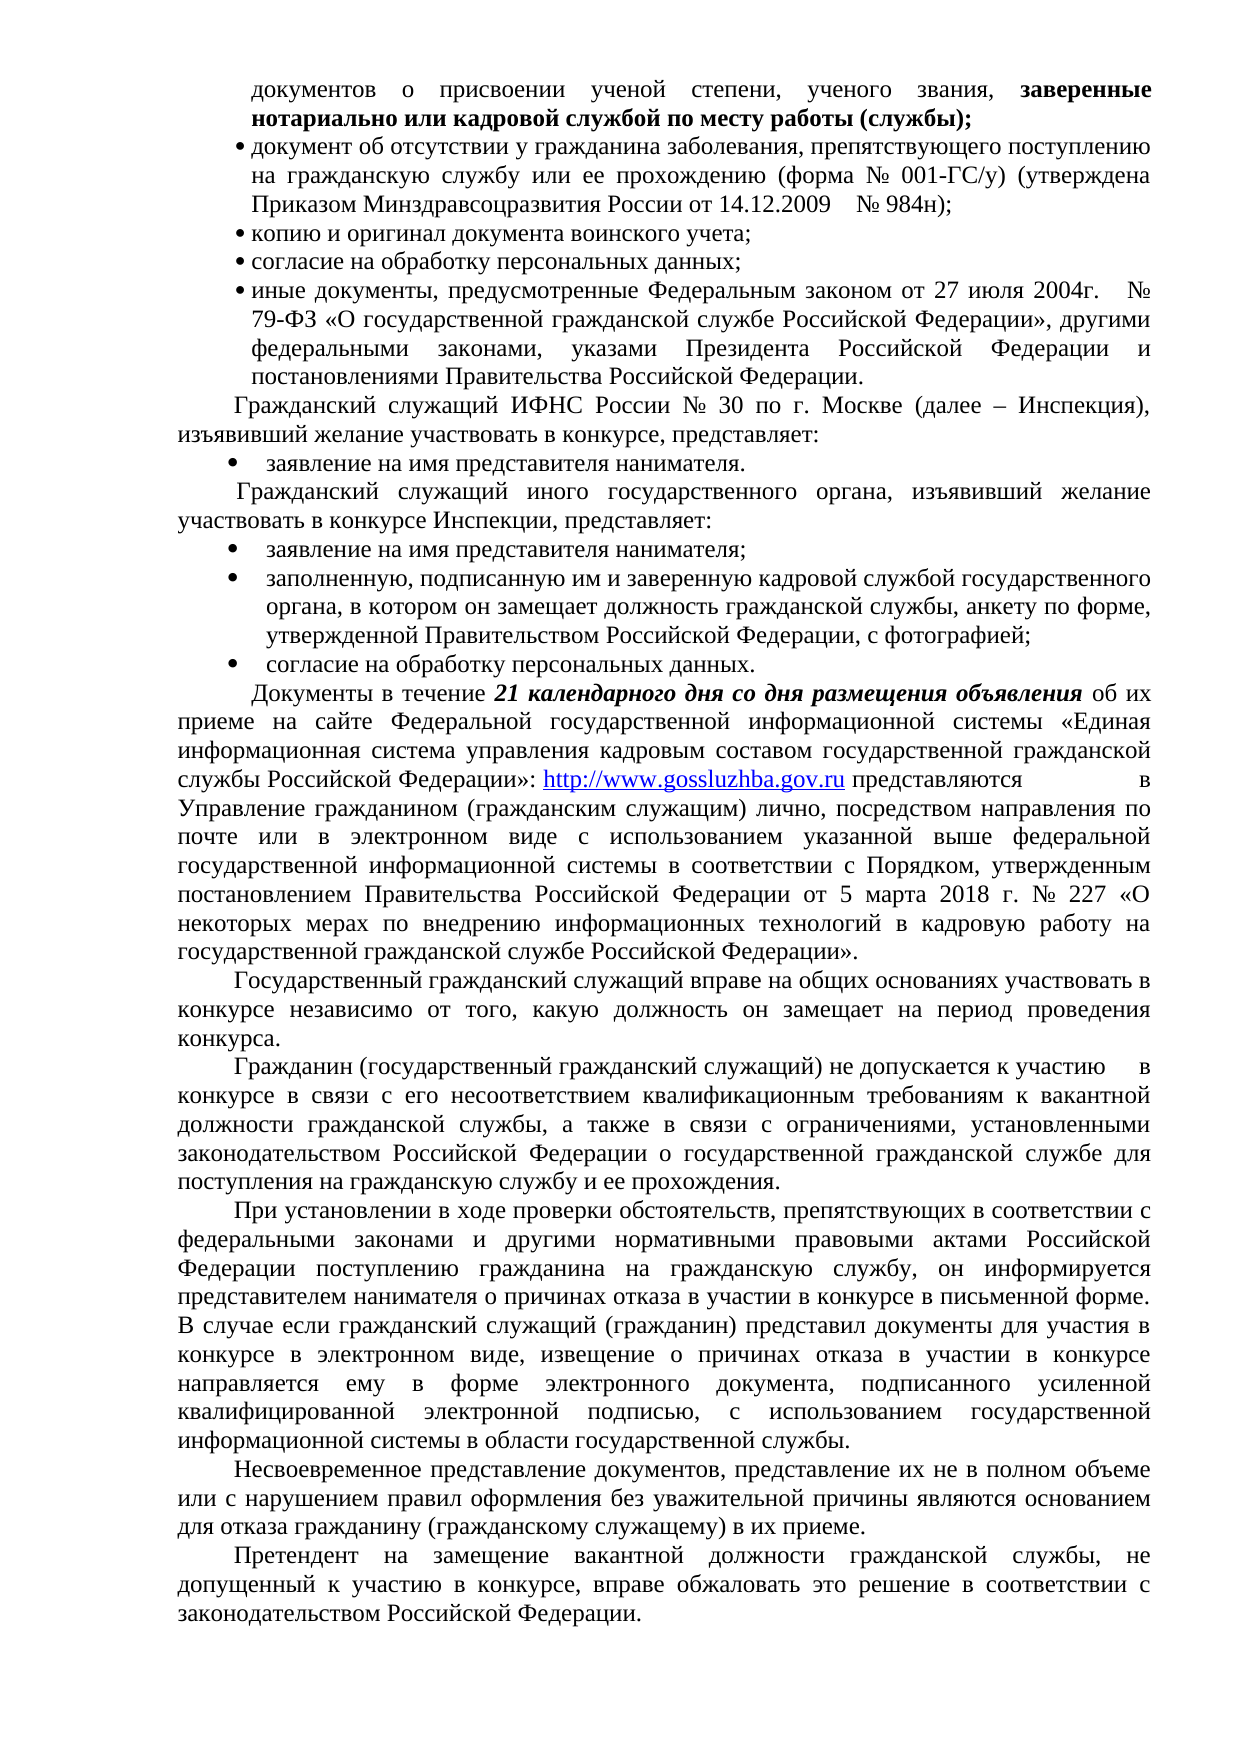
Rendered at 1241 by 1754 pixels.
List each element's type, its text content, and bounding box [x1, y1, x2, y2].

text Государственный гражданский служащий вправе на общих основаниях участвовать в конкурсе независимо от того, какую должность он замещает на период проведения конкурса. [177, 965, 1152, 1051]
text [251, 74, 1152, 131]
text Гражданский служащий иного государственного органа, изъявивший желание участвовать в конкурсе Инспекции, представляет: [177, 476, 1152, 534]
text При установлении в ходе проверки обстоятельств, препятствующих в соответствии с федеральными законами и другими нормативными правовыми актами Российской Федерации поступлению гражданина на гражданскую службу, он информируется представителем нанимателя о причинах отказа в участии в конкурсе в письменной форме. В случае если гражданский служащий (гражданин) представил документы для участия в конкурсе в электронном виде, извещение о причинах отказа в участии в конкурсе направляется ему в форме электронного документа, подписанного усиленной квалифицированной электронной подписью, с использованием государственной информационной системы в области государственной службы. [177, 1195, 1152, 1454]
list согласие на обработку персональных данных; [236, 246, 1152, 275]
text Гражданин (государственный гражданский служащий) не допускается к участию в конкурсе в связи с его несоответствием квалификационным требованиям к вакантной должности гражданской службы, а также в связи с ограничениями, установленными законодательством Российской Федерации о государственной гражданской службе для поступления на гражданскую службу и ее прохождения. [177, 1051, 1152, 1195]
list копию и оригинал документа воинского учета; [236, 218, 1152, 246]
list заявление на имя представителя нанимателя. [228, 448, 1152, 476]
text Документы в течение 21 календарного дня со дня размещения объявления об их приеме на сайте Федеральной государственной информационной системы «Единая информационная система управления кадровым составом государственной гражданской службы Российской Федерации»: http://www.gossluzhba.gov.ru представляются в Управление гражданином (гражданским служащим) лично, посредством направления по почте или в электронном виде с использованием указанной выше федеральной государственной информационной системы в соответствии с Порядком, утвержденным постановлением Правительства Российской Федерации от 5 марта 2018 г. № 227 «О некоторых мерах по внедрению информационных технологий в кадровую работу на государственной гражданской службе Российской Федерации». [177, 678, 1152, 965]
text Гражданский служащий ИФНС России № 30 по г. Москве (далее – Инспекция), изъявивший желание участвовать в конкурсе, представляет: [177, 390, 1152, 448]
text Претендент на замещение вакантной должности гражданской службы, не допущенный к участию в конкурсе, вправе обжаловать это решение в соответствии с законодательством Российской Федерации. [177, 1540, 1152, 1626]
list согласие на обработку персональных данных. [228, 649, 1152, 678]
list заполненную, подписанную им и заверенную кадровой службой государственного органа, в котором он замещает должность гражданской службы, анкету по форме, утвержденной Правительством Российской Федерации, с фотографией; [228, 563, 1152, 649]
list иные документы, предусмотренные Федеральным законом от 27 июля 2004г. № 79-ФЗ «О государственной гражданской службе Российской Федерации», другими федеральными законами, указами Президента Российской Федерации и постановлениями Правительства Российской Федерации. [236, 275, 1152, 390]
list заявление на имя представителя нанимателя; [228, 534, 1152, 563]
list документ об отсутствии у гражданина заболевания, препятствующего поступлению на гражданскую службу или ее прохождению (форма № 001-ГС/у) (утверждена Приказом Минздравсоцразвития России от 14.12.2009 № 984н); [236, 131, 1152, 218]
text Несвоевременное представление документов, представление их не в полном объеме или с нарушением правил оформления без уважительной причины являются основанием для отказа гражданину (гражданскому служащему) в их приеме. [177, 1454, 1152, 1540]
